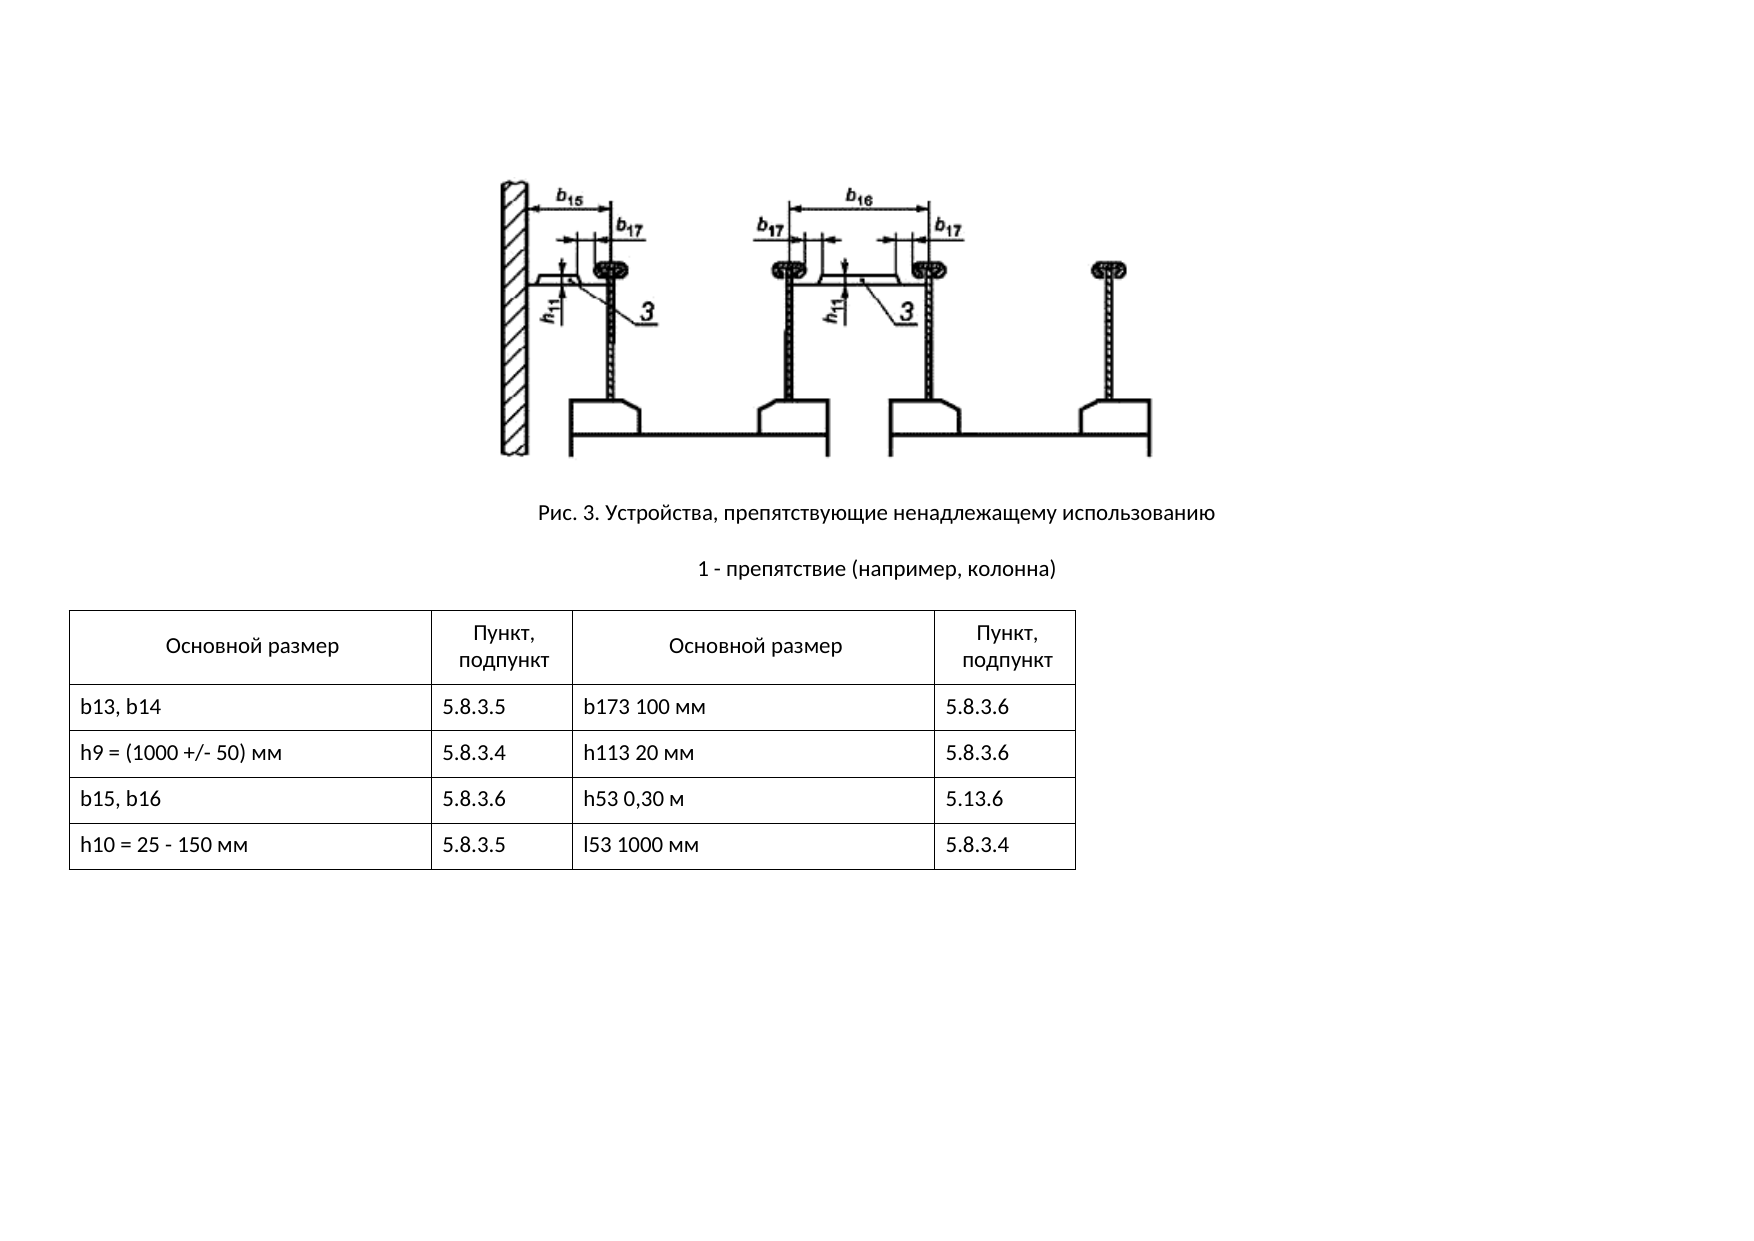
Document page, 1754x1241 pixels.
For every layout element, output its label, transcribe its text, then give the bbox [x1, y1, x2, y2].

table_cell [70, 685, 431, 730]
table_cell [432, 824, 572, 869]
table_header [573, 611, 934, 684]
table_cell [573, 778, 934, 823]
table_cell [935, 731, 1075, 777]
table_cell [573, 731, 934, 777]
picture [425, 177, 1329, 470]
text 1 - препятствие (например, колонна) [59, 554, 1695, 582]
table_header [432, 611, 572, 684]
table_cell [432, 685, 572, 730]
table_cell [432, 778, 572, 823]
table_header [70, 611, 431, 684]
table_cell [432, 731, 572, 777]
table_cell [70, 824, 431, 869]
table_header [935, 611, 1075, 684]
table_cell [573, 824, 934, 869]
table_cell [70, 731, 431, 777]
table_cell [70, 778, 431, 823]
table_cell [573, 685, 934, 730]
text Рис. 3. Устройства, препятствующие ненадлежащему использованию [59, 498, 1695, 526]
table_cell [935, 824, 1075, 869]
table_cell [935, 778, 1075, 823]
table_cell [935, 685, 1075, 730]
